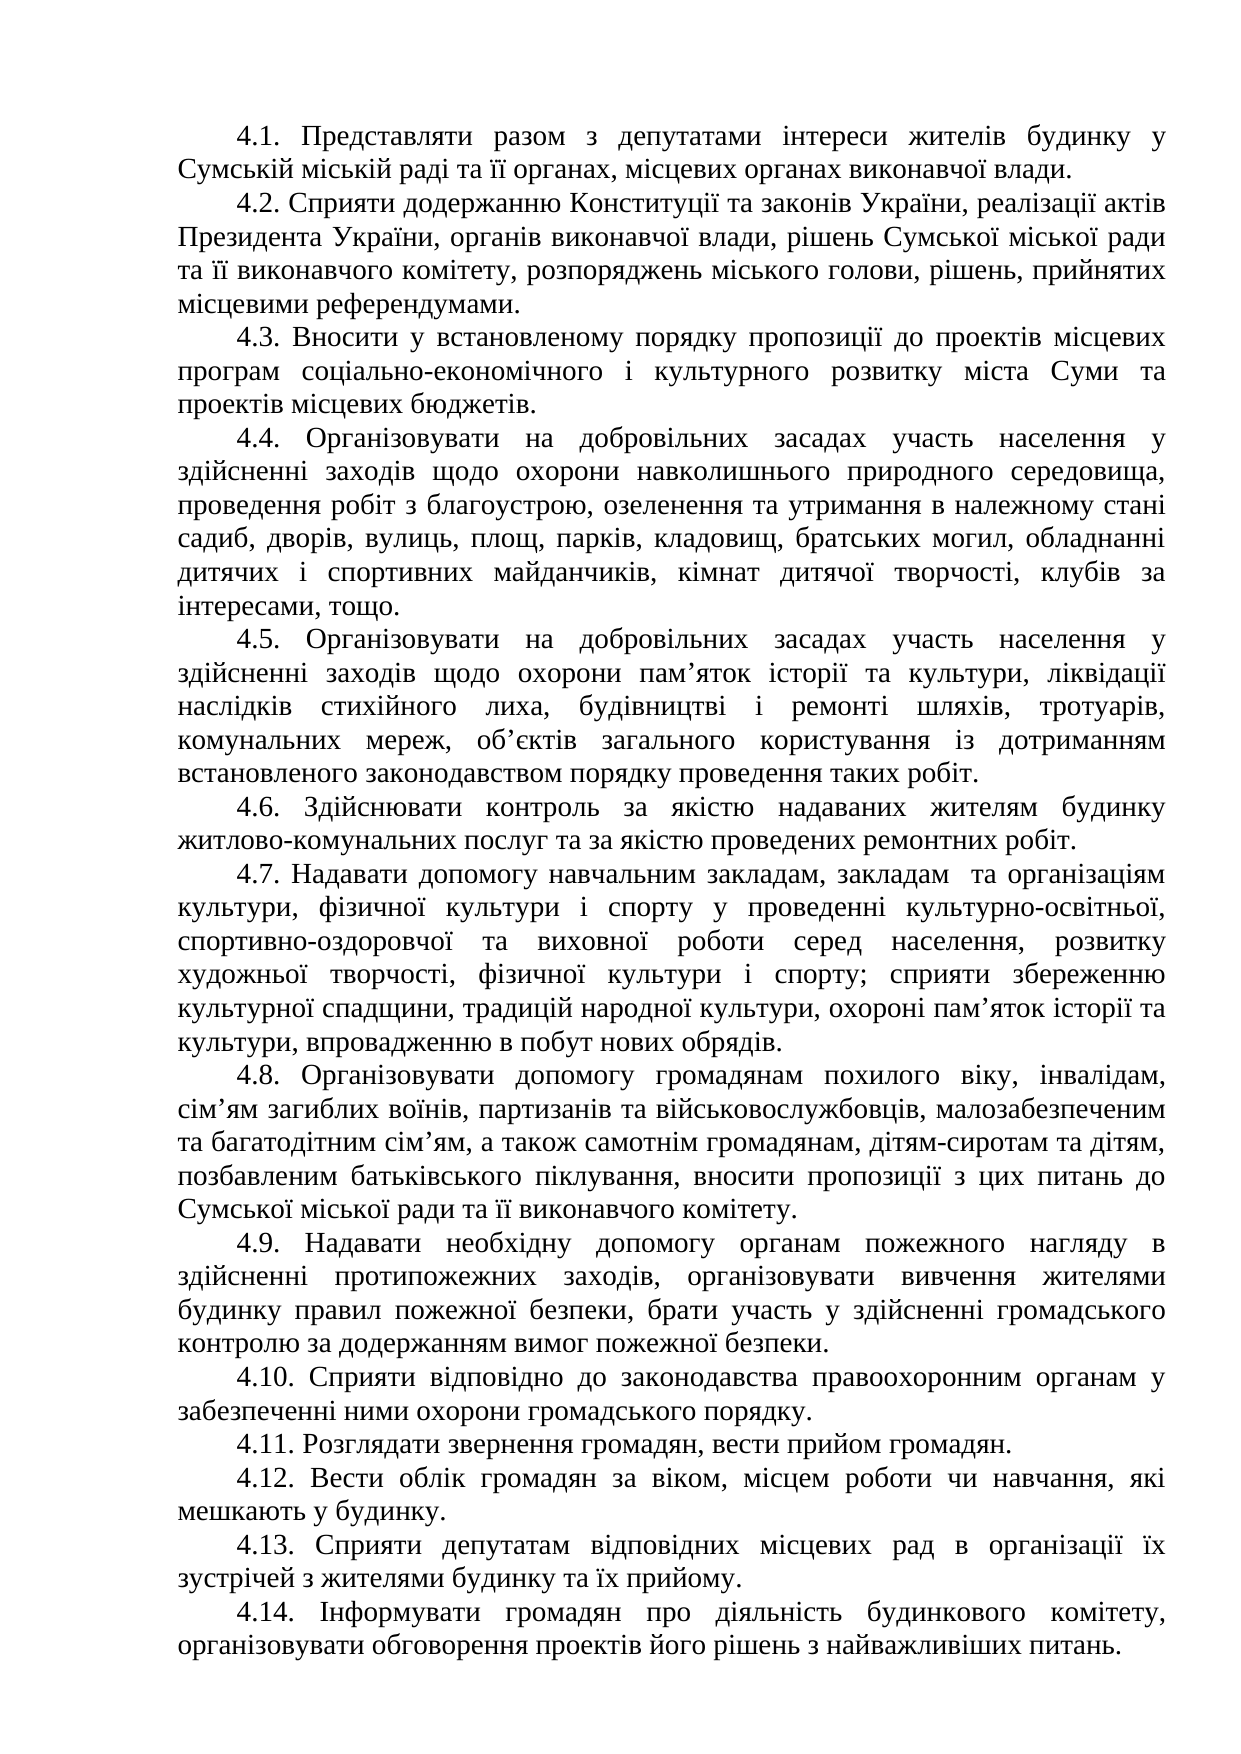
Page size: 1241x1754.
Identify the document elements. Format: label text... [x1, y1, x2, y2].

text 4.13. Сприяти депутатам відповідних місцевих рад в організації їх зустрічей з жителями будинку та їх прийому. [177, 1527, 1167, 1594]
text 4.3. Вносити у встановленому порядку пропозиції до проектів місцевих програм соціально-економічного і культурного розвитку міста Суми та проектів місцевих бюджетів. [177, 319, 1167, 420]
text 4.11. Розглядати звернення громадян, вести прийом громадян. [177, 1426, 1167, 1460]
text 4.2. Сприяти додержанню Конституції та законів України, реалізації актів Президента України, органів виконавчої влади, рішень Сумської міської ради та її виконавчого комітету, розпоряджень міського голови, рішень, прийнятих місцевими референдумами. [177, 185, 1167, 319]
text 4.8. Організовувати допомогу громадянам похилого віку, інвалідам, сім’ям загиблих воїнів, партизанів та військовослужбовців, малозабезпеченим та багатодітним сім’ям, а також самотнім громадянам, дітям-сиротам та дітям, позбавленим батьківського піклування, вносити пропозиції з цих питань до Сумської міської ради та її виконавчого комітету. [177, 1057, 1167, 1225]
text 4.6. Здійснювати контроль за якістю надаваних жителям будинку житлово-комунальних послуг та за якістю проведених ремонтних робіт. [177, 789, 1167, 856]
text 4.9. Надавати необхідну допомогу органам пожежного нагляду в здійсненні протипожежних заходів, організовувати вивчення жителями будинку правил пожежної безпеки, брати участь у здійсненні громадського контролю за додержанням вимог пожежної безпеки. [177, 1225, 1167, 1359]
text 4.7. Надавати допомогу навчальним закладам, закладам та організаціям культури, фізичної культури і спорту у проведенні культурно-освітньої, спортивно-оздоровчої та виховної роботи серед населення, розвитку художньої творчості, фізичної культури і спорту; сприяти збереженню культурної спадщини, традицій народної культури, охороні пам’яток історії та культури, впровадженню в побут нових обрядів. [177, 856, 1167, 1057]
text 4.5. Організовувати на добровільних засадах участь населення у здійсненні заходів щодо охорони пам’яток історії та культури, ліквідації наслідків стихійного лиха, будівництві і ремонті шляхів, тротуарів, комунальних мереж, об’єктів загального користування із дотриманням встановленого законодавством порядку проведення таких робіт. [177, 621, 1167, 789]
text 4.4. Організовувати на добровільних засадах участь населення у здійсненні заходів щодо охорони навколишнього природного середовища, проведення робіт з благоустрою, озеленення та утримання в належному стані садиб, дворів, вулиць, площ, парків, кладовищ, братських могил, обладнанні дитячих і спортивних майданчиків, кімнат дитячої творчості, клубів за інтересами, тощо. [177, 420, 1167, 621]
text 4.12. Вести облік громадян за віком, місцем роботи чи навчання, які мешкають у будинку. [177, 1460, 1167, 1527]
text 4.1. Представляти разом з депутатами інтереси жителів будинку у Сумській міській раді та її органах, місцевих органах виконавчої влади. [177, 118, 1167, 185]
text 4.10. Сприяти відповідно до законодавства правоохоронним органам у забезпеченні ними охорони громадського порядку. [177, 1359, 1167, 1426]
text 4.14. Інформувати громадян про діяльність будинкового комітету, організовувати обговорення проектів його рішень з найважливіших питань. [177, 1594, 1167, 1661]
